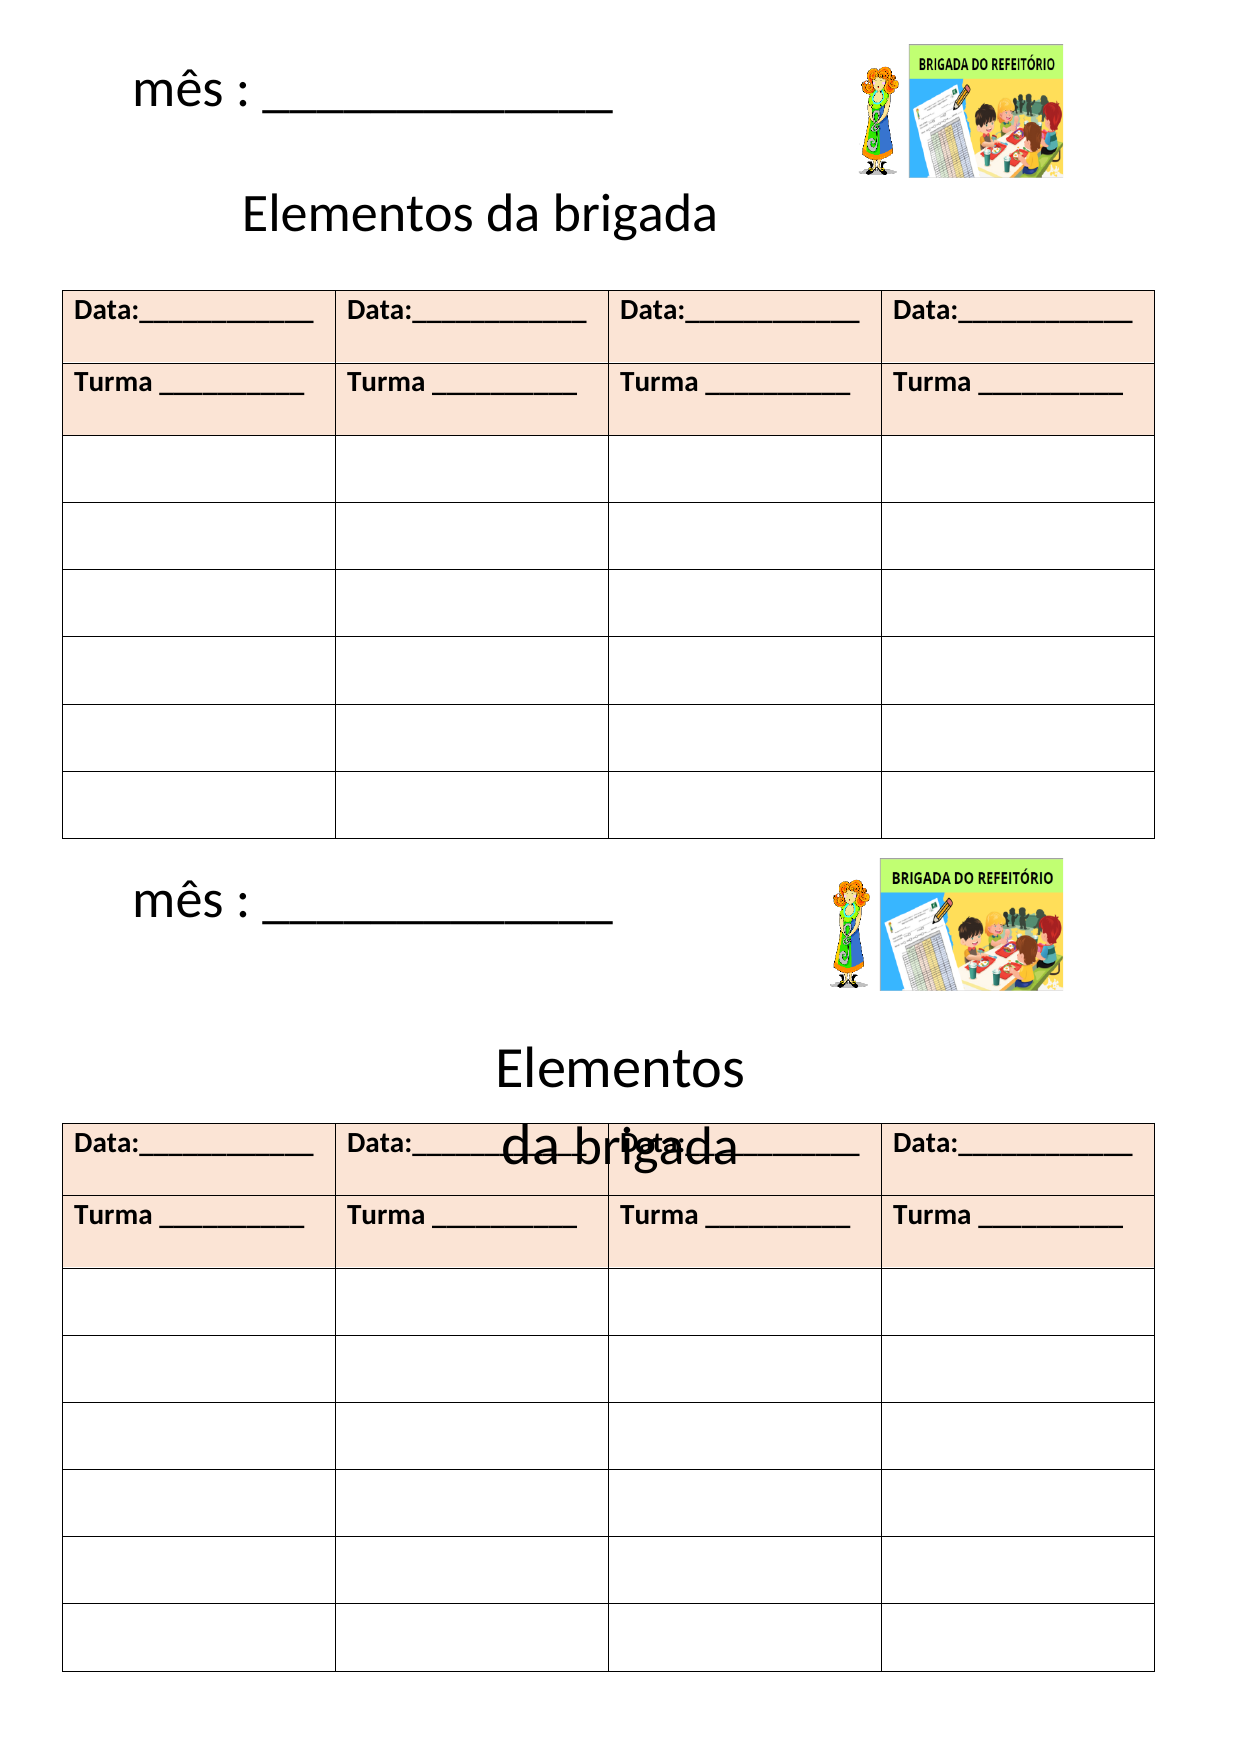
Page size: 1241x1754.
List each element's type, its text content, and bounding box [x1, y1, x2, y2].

table_header Data:____________ [882, 291, 1154, 362]
table_cell [609, 1470, 881, 1536]
table_cell [63, 1269, 335, 1334]
table_cell [609, 1604, 881, 1671]
table_cell [882, 570, 1154, 636]
table_cell [609, 705, 881, 771]
table_cell [63, 705, 335, 771]
table_cell [609, 436, 881, 502]
table_cell Turma __________ [609, 364, 881, 435]
table_cell [882, 1403, 1154, 1469]
table_cell [609, 1269, 881, 1334]
table_cell [63, 1537, 335, 1603]
table_cell [609, 1537, 881, 1603]
table_cell Turma __________ [336, 364, 608, 435]
table_cell [609, 503, 881, 569]
table_cell [882, 1470, 1154, 1536]
table_header Data:____________ [609, 291, 881, 362]
table_cell [336, 503, 608, 569]
table_cell [63, 570, 335, 636]
table_cell [336, 637, 608, 703]
table_cell [336, 1403, 608, 1469]
table_cell Turma __________ [882, 364, 1154, 435]
table_cell [882, 1336, 1154, 1402]
table_cell [882, 1537, 1154, 1603]
table_cell [609, 570, 881, 636]
table_cell [63, 1604, 335, 1671]
table_cell Turma __________ [63, 364, 335, 435]
table_header Data:____________ [882, 1124, 1154, 1195]
table_header Data:____________ [609, 1124, 881, 1195]
table_cell [336, 436, 608, 502]
table_cell [336, 1537, 608, 1603]
table_cell [609, 1403, 881, 1469]
table_cell [336, 1269, 608, 1334]
table_cell [882, 772, 1154, 838]
table_cell [63, 637, 335, 703]
table_cell [882, 503, 1154, 569]
table_cell [336, 1470, 608, 1536]
table_cell [63, 772, 335, 838]
table_cell [336, 772, 608, 838]
picture [830, 877, 870, 991]
table_cell [336, 570, 608, 636]
table_header Data:____________ [63, 291, 335, 362]
table_cell [882, 705, 1154, 771]
table_cell [882, 1604, 1154, 1671]
table_cell [336, 1336, 608, 1402]
table_cell Turma __________ [609, 1196, 881, 1267]
table_cell [609, 772, 881, 838]
table_header Data:____________ [336, 291, 608, 362]
table_header Data:____________ [63, 1124, 335, 1195]
table_cell Turma __________ [63, 1196, 335, 1267]
table_header Data:____________ [336, 1124, 608, 1195]
table_cell [882, 436, 1154, 502]
table_cell [609, 637, 881, 703]
picture [908, 44, 1064, 178]
table_cell Turma __________ [336, 1196, 608, 1267]
table_cell [63, 503, 335, 569]
table_cell [63, 1470, 335, 1536]
table_cell [63, 436, 335, 502]
picture [858, 64, 899, 178]
table_cell Turma __________ [882, 1196, 1154, 1267]
table_cell [336, 1604, 608, 1671]
table_cell [336, 705, 608, 771]
table_cell [882, 637, 1154, 703]
table_cell [63, 1403, 335, 1469]
table_cell [882, 1269, 1154, 1334]
table_cell [609, 1336, 881, 1402]
picture [879, 858, 1064, 991]
table_cell [63, 1336, 335, 1402]
